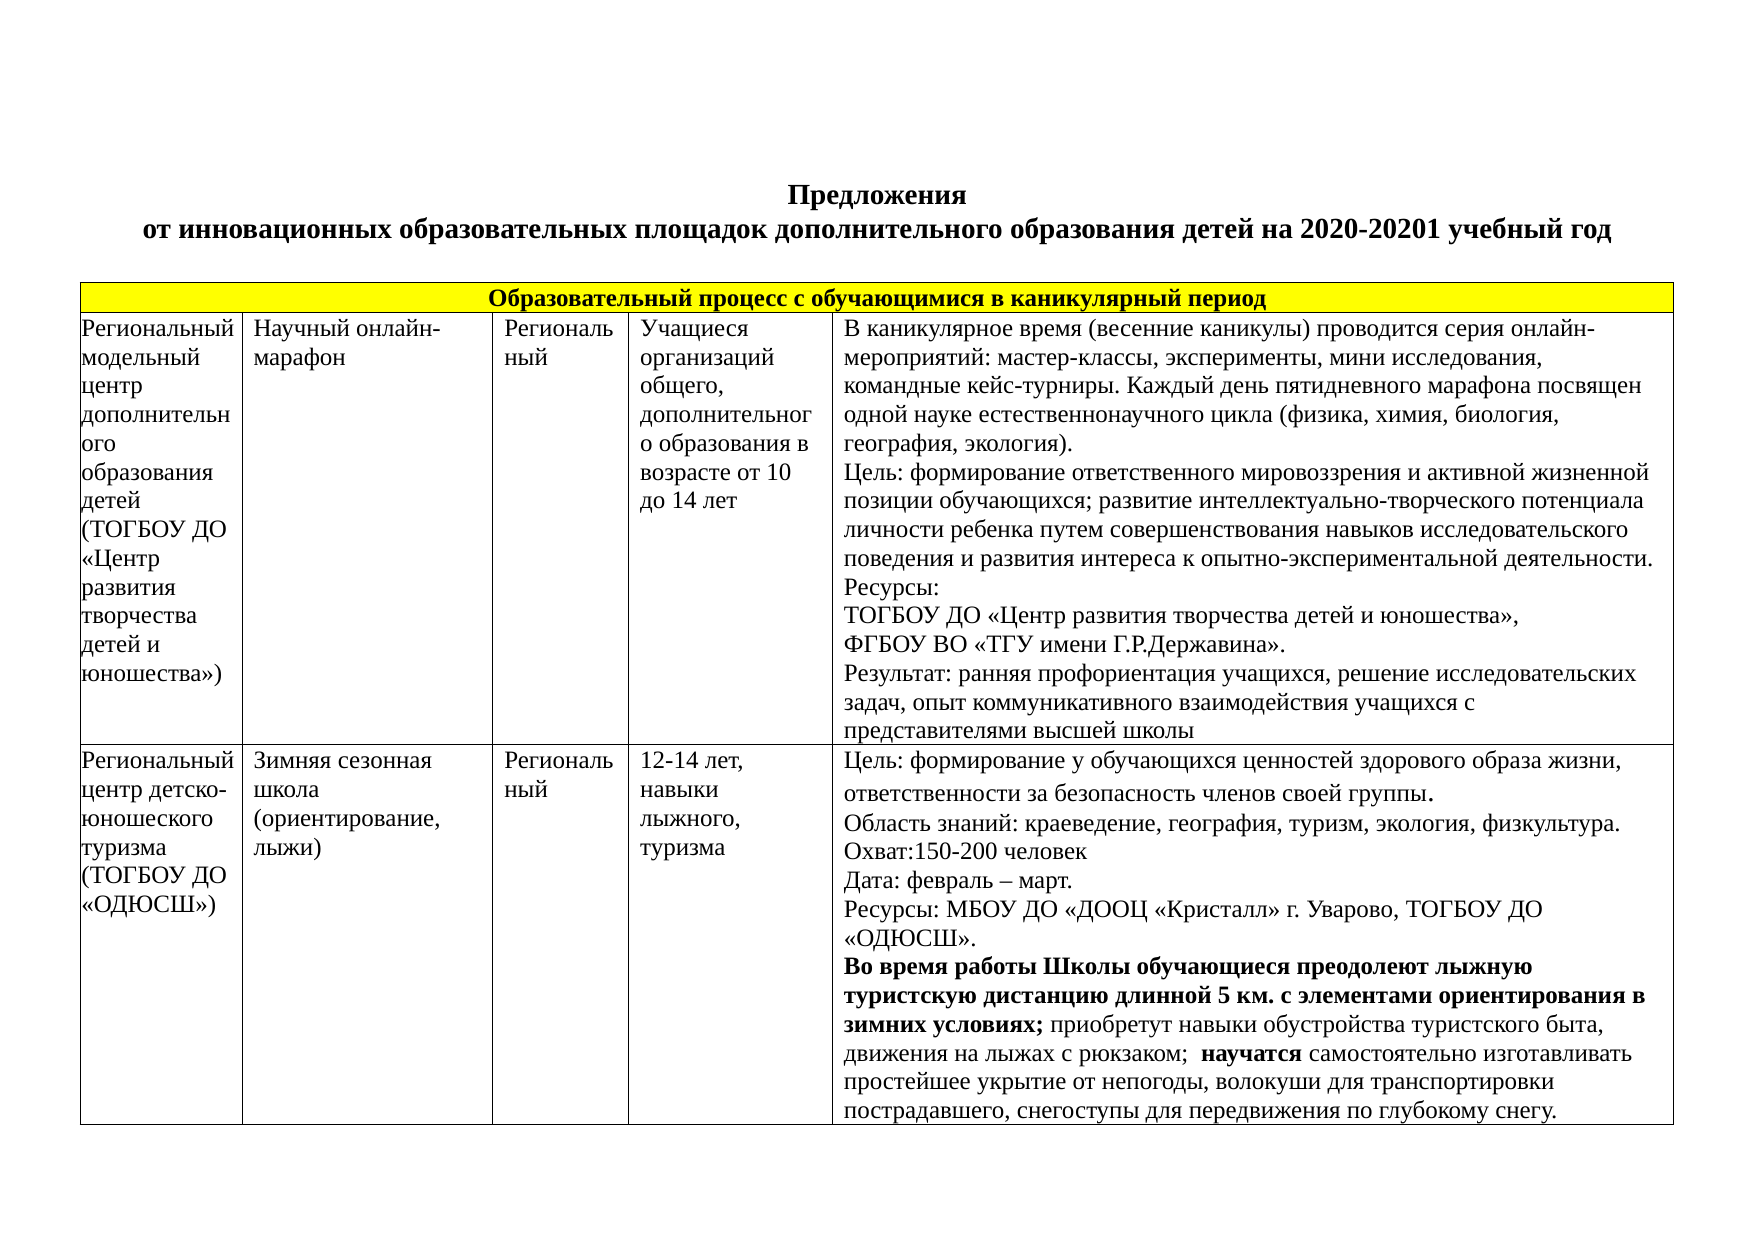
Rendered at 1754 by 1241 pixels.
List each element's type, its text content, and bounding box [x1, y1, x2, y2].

table_cell Учащиеся организаций общего, дополнительного образования в возрасте от 10 до 14 лет [629, 313, 832, 744]
table_cell Региональный [493, 313, 628, 744]
table_header Образовательный процесс с обучающимися в каникулярный период [81, 283, 1673, 312]
table_cell Региональный [493, 745, 628, 1124]
table_cell В каникулярное время (весенние каникулы) проводится серия онлайн-мероприятий: мастер-классы, эксперименты, мини исследования, командные кейс-турниры. Каждый день пятидневного марафона посвящен одной науке естественнонаучного цикла (физика, химия, биология, география, экология). Цель: формирование ответственного мировоззрения и активной жизненной позиции обучающихся; развитие интеллектуально-творческого потенциала личности ребенка путем совершенствования навыков исследовательского поведения и развития интереса к опытно-экспериментальной деятельности. Ресурсы: ТОГБОУ ДО «Центр развития творчества детей и юношества», ФГБОУ ВО «ТГУ имени Г.Р.Державина». Результат: ранняя профориентация учащихся, решение исследовательских задач, опыт коммуникативного взаимодействия учащихся с представителями высшей школы [833, 313, 1673, 744]
table_cell Зимняя сезонная школа (ориентирование, лыжи) [243, 745, 492, 1124]
text от инновационных образовательных площадок дополнительного образования детей на 2020-20201 учебный год [118, 211, 1636, 244]
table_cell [81, 745, 242, 1124]
table_cell 12-14 лет, навыки лыжного, туризма [629, 745, 832, 1124]
table_cell Цель: формирование у обучающихся ценностей здорового образа жизни, ответственности за безопасность членов своей группы. Область знаний: краеведение, география, туризм, экология, физкультура. Охват:150-200 человек Дата: февраль – март. Ресурсы: МБОУ ДО «ДООЦ «Кристалл» г. Уварово, ТОГБОУ ДО «ОДЮСШ». Во время работы Школы обучающиеся преодолеют лыжную туристскую дистанцию длинной 5 км. с элементами ориентирования в зимних условиях; приобретут навыки обустройства туристского быта, движения на лыжах с рюкзаком; научатся самостоятельно изготавливать простейшее укрытие от непогоды, волокуши для транспортировки пострадавшего, снегоступы для передвижения по глубокому снегу. [833, 745, 1673, 1124]
text Предложения [118, 177, 1636, 211]
table_cell Региональный модельный центр дополнительного образования детей (ТОГБОУ ДО «Центр развития творчества детей и юношества») [81, 313, 242, 744]
table_cell Научный онлайн-марафон [243, 313, 492, 744]
